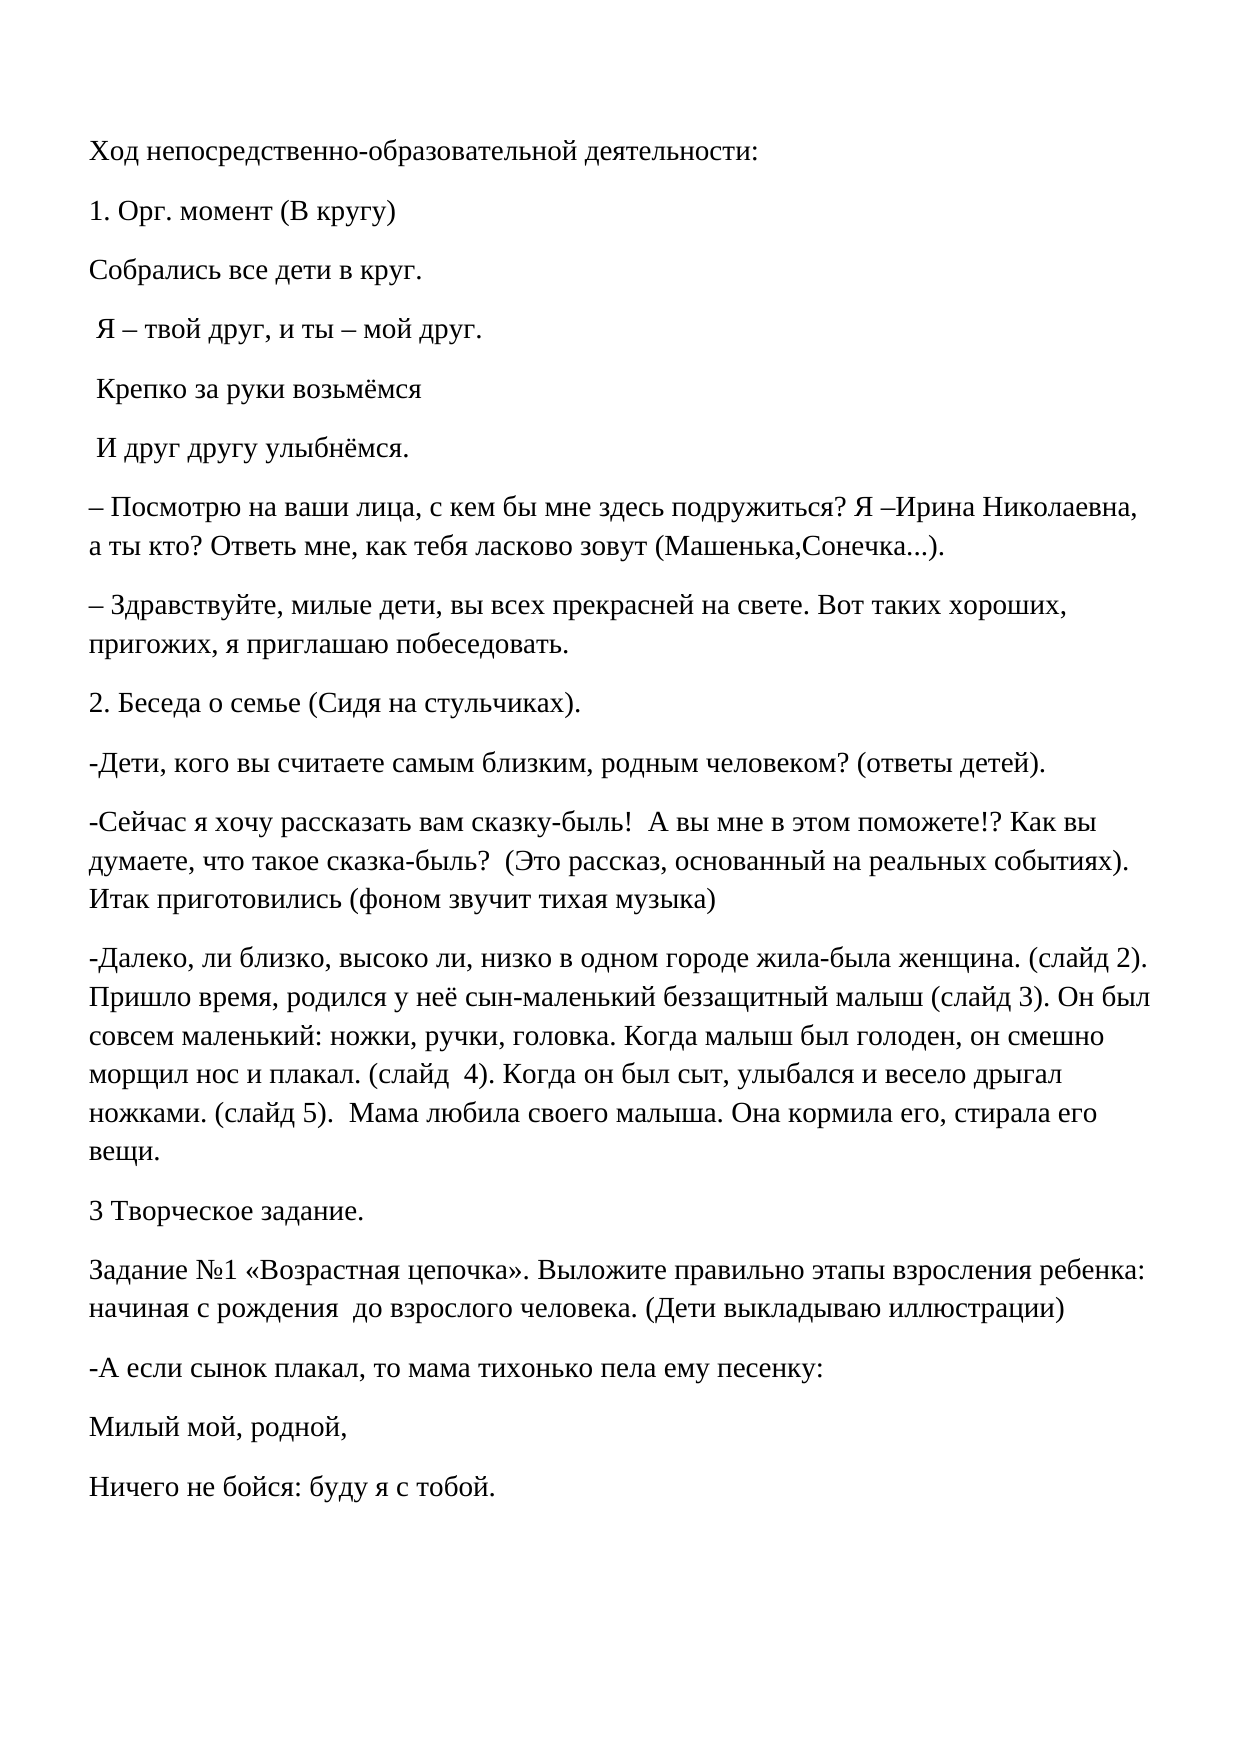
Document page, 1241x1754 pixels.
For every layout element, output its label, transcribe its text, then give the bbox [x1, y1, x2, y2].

text -А если сынок плакал, то мама тихонько пела ему песенку: [88, 1350, 1152, 1383]
text – Посмотрю на ваши лица, с кем бы мне здесь подружиться? Я –Ирина Николаевна, а ты кто? Ответь мне, как тебя ласково зовут (Машенька,Сонечка...). [88, 489, 1152, 562]
text Ход непосредственно-образовательной деятельности: [88, 133, 1152, 167]
text – Здравствуйте, милые дети, вы всех прекрасней на свете. Вот таких хороших, пригожих, я приглашаю побеседовать. [88, 587, 1152, 659]
text -Сейчас я хочу рассказать вам сказку-быль! А вы мне в этом поможете!? Как вы думаете, что такое сказка-быль? (Это рассказ, основанный на реальных событиях). Итак приготовились (фоном звучит тихая музыка) [88, 804, 1152, 915]
text Крепко за руки возьмёмся [88, 371, 1152, 404]
text 2. Беседа о семье (Сидя на стульчиках). [88, 685, 1152, 719]
text -Дети, кого вы считаете самым близким, родным человеком? (ответы детей). [88, 745, 1152, 778]
text Собрались все дети в круг. [88, 252, 1152, 286]
text -Далеко, ли близко, высоко ли, низко в одном городе жила-была женщина. (слайд 2). Пришло время, родился у неё сын-маленький беззащитный малыш (слайд 3). Он был совсем маленький: ножки, ручки, головка. Когда малыш был голоден, он смешно морщил нос и плакал. (слайд 4). Когда он был сыт, улыбался и весело дрыгал ножками. (слайд 5). Мама любила своего малыша. Она кормила его, стирала его вещи. [88, 941, 1152, 1167]
text 1. Орг. момент (В кругу) [88, 193, 1152, 226]
text Я – твой друг, и ты – мой друг. [88, 311, 1152, 345]
text Милый мой, родной, [88, 1409, 1152, 1443]
text Ничего не бойся: буду я с тобой. [88, 1469, 1152, 1502]
text Задание №1 «Возрастная цепочка». Выложите правильно этапы взросления ребенка: начиная с рождения до взрослого человека. (Дети выкладываю иллюстрации) [88, 1252, 1152, 1324]
text И друг другу улыбнёмся. [88, 430, 1152, 464]
text 3 Творческое задание. [88, 1193, 1152, 1226]
